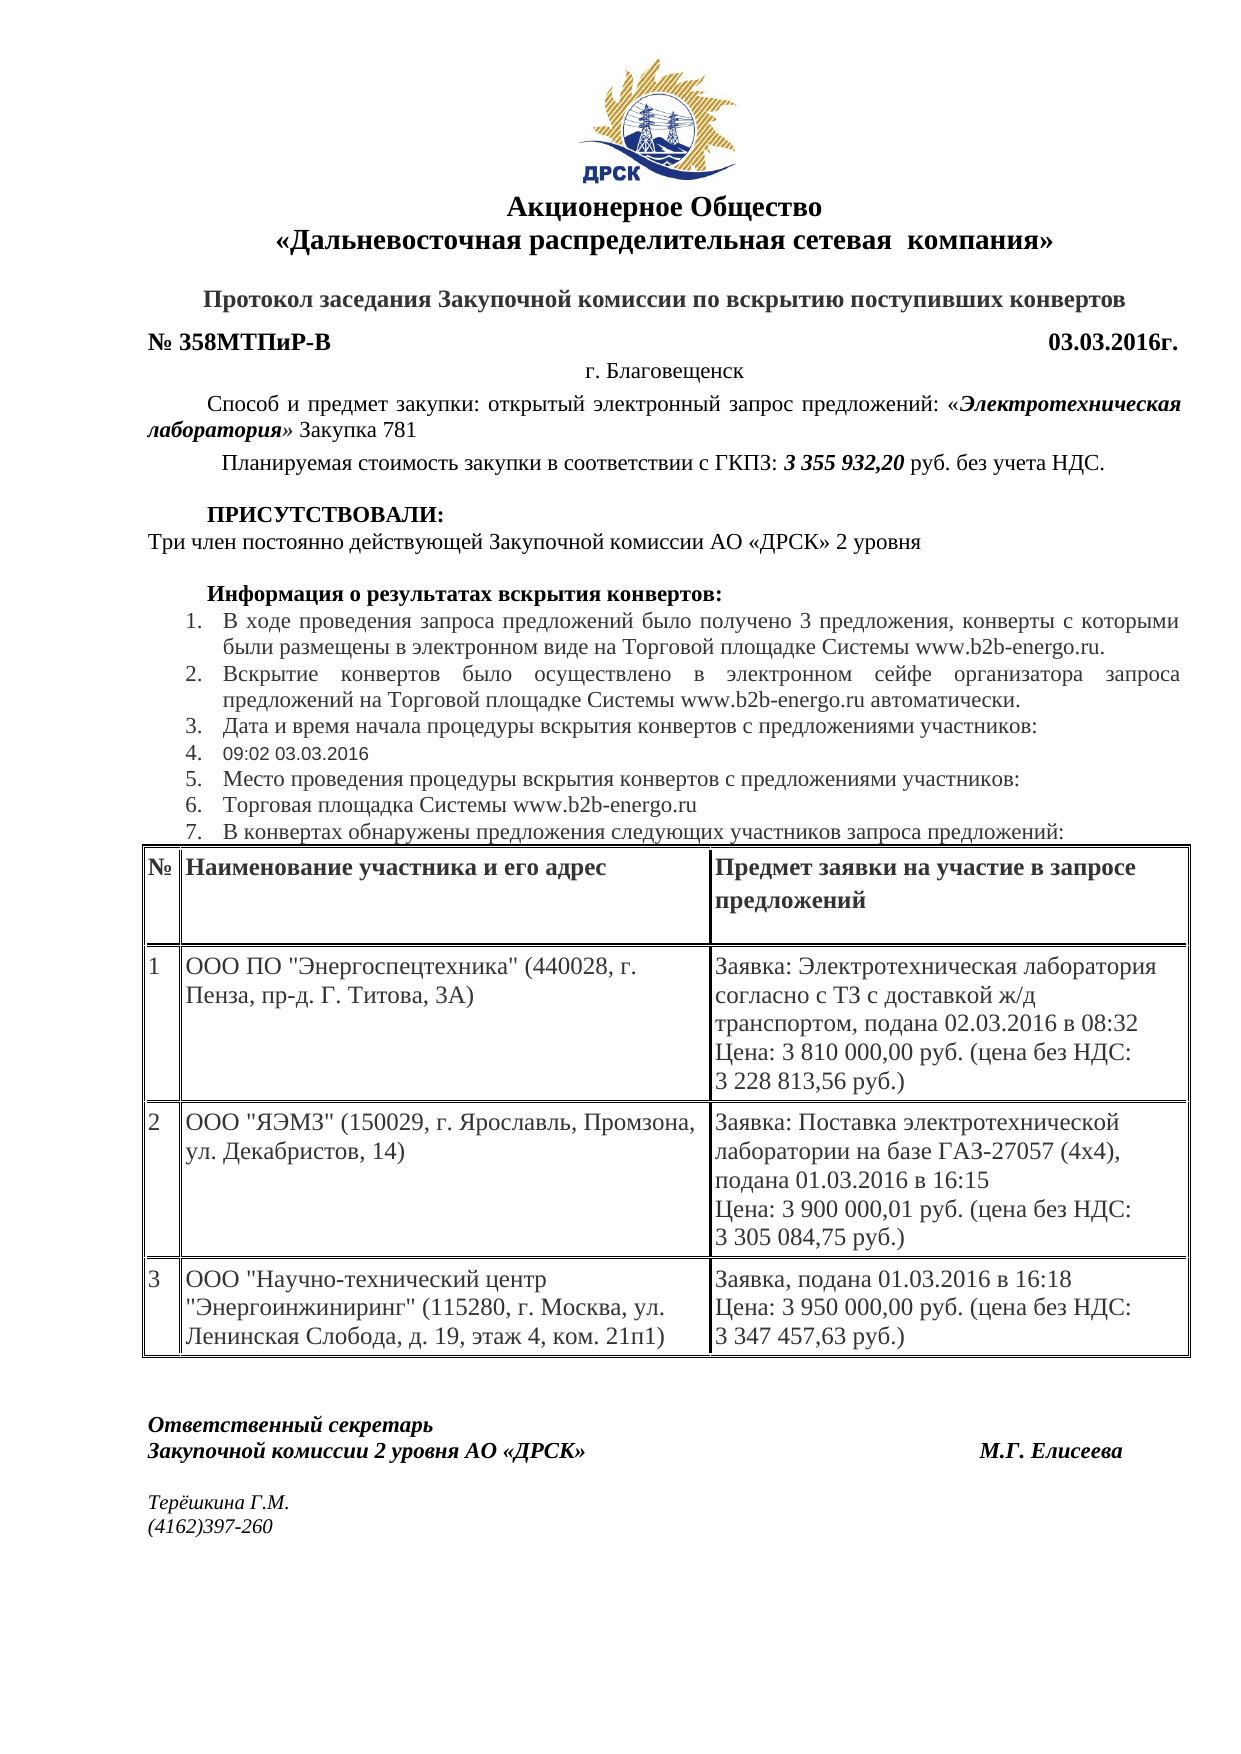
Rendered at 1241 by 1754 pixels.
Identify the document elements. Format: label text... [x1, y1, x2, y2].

text Три член постоянно действующей Закупочной комиссии АО «ДРСК» 2 уровня [148, 528, 1181, 554]
table_cell Заявка, подана 01.03.2016 в 16:18 Цена: 3 950 000,00 руб. (цена без НДС: 3 347 457,63 руб.) [710, 1256, 1189, 1355]
table_header Наименование участника и его адрес [181, 848, 710, 943]
list В конвертах обнаружены предложения следующих участников запроса предложений: [185, 818, 1181, 844]
table_cell Заявка: Электротехническая лаборатория согласно с ТЗ с доставкой ж/д транспортом, подана 02.03.2016 в 08:32 Цена: 3 810 000,00 руб. (цена без НДС: 3 228 813,56 руб.) [712, 943, 1188, 1099]
list Дата и время начала процедуры вскрытия конвертов с предложениями участников: [185, 712, 1181, 739]
text Информация о результатах вскрытия конвертов: [148, 581, 1181, 607]
table_header № 358МТПиР-В [146, 325, 663, 357]
table_cell ООО "Научно-технический центр "Энергоинжиниринг" (115280, г. Москва, ул. Ленинская Слобода, д. 19, этаж 4, ком. 21п1) [181, 1259, 710, 1355]
list Планируемая стоимость закупки в соответствии с ГКПЗ: 3 355 932,20 руб. без учета НДС. [148, 449, 1181, 475]
text Ответственный секретарь [148, 1411, 1181, 1437]
table_cell 1 [145, 943, 179, 1099]
table_cell 3 [143, 1256, 181, 1355]
text (4162)397-260 [148, 1514, 1181, 1538]
table_cell Заявка: Поставка электротехнической лаборатории на базе ГАЗ-27057 (4х4), подана 01.03.2016 в 16:15 Цена: 3 900 000,01 руб. (цена без НДС: 3 305 084,75 руб.) [712, 1100, 1188, 1256]
table_header № [145, 848, 181, 943]
list В ходе проведения запроса предложений было получено 3 предложения, конверты с которыми были размещены в электронном виде на Торговой площадке Системы www.b2b-energo.ru. [185, 607, 1181, 659]
table_header Предмет заявки на участие в запросе предложений [710, 848, 1188, 943]
text Терёшкина Г.М. [148, 1490, 1181, 1514]
list Способ и предмет закупки: открытый электронный запрос предложений: «Электротехническая лаборатория» Закупка 781 [148, 390, 1181, 442]
text Закупочной комиссии 2 уровня АО «ДРСК» М.Г. Елисеева [148, 1437, 1181, 1463]
subtitle Акционерное Общество [148, 189, 1181, 222]
text Протокол заседания Закупочной комиссии по вскрытию поступивших конвертов [148, 284, 1181, 313]
text г. Благовещенск [148, 357, 1181, 383]
list Вскрытие конвертов было осуществлено в электронном сейфе организатора запроса предложений на Торговой площадке Системы www.b2b-energo.ru автоматически. [185, 659, 1181, 712]
table_cell ООО ПО "Энергоспецтехника" (440028, г. Пенза, пр-д. Г. Титова, 3А) [182, 947, 709, 1099]
list ПРИСУТСТВОВАЛИ: [148, 501, 1181, 528]
table_cell 2 [145, 1100, 179, 1256]
list 09:02 03.03.2016 [185, 739, 1181, 765]
text «Дальневосточная распределительная сетевая компания» [148, 222, 1181, 256]
table_cell ООО "ЯЭМЗ" (150029, г. Ярославль, Промзона, ул. Декабристов, 14) [182, 1103, 709, 1256]
list Место проведения процедуры вскрытия конвертов с предложениями участников: [185, 765, 1181, 791]
table_header 03.03.2016г. [663, 325, 1180, 357]
picture [577, 59, 737, 189]
list Торговая площадка Системы www.b2b-energo.ru [185, 791, 1181, 818]
